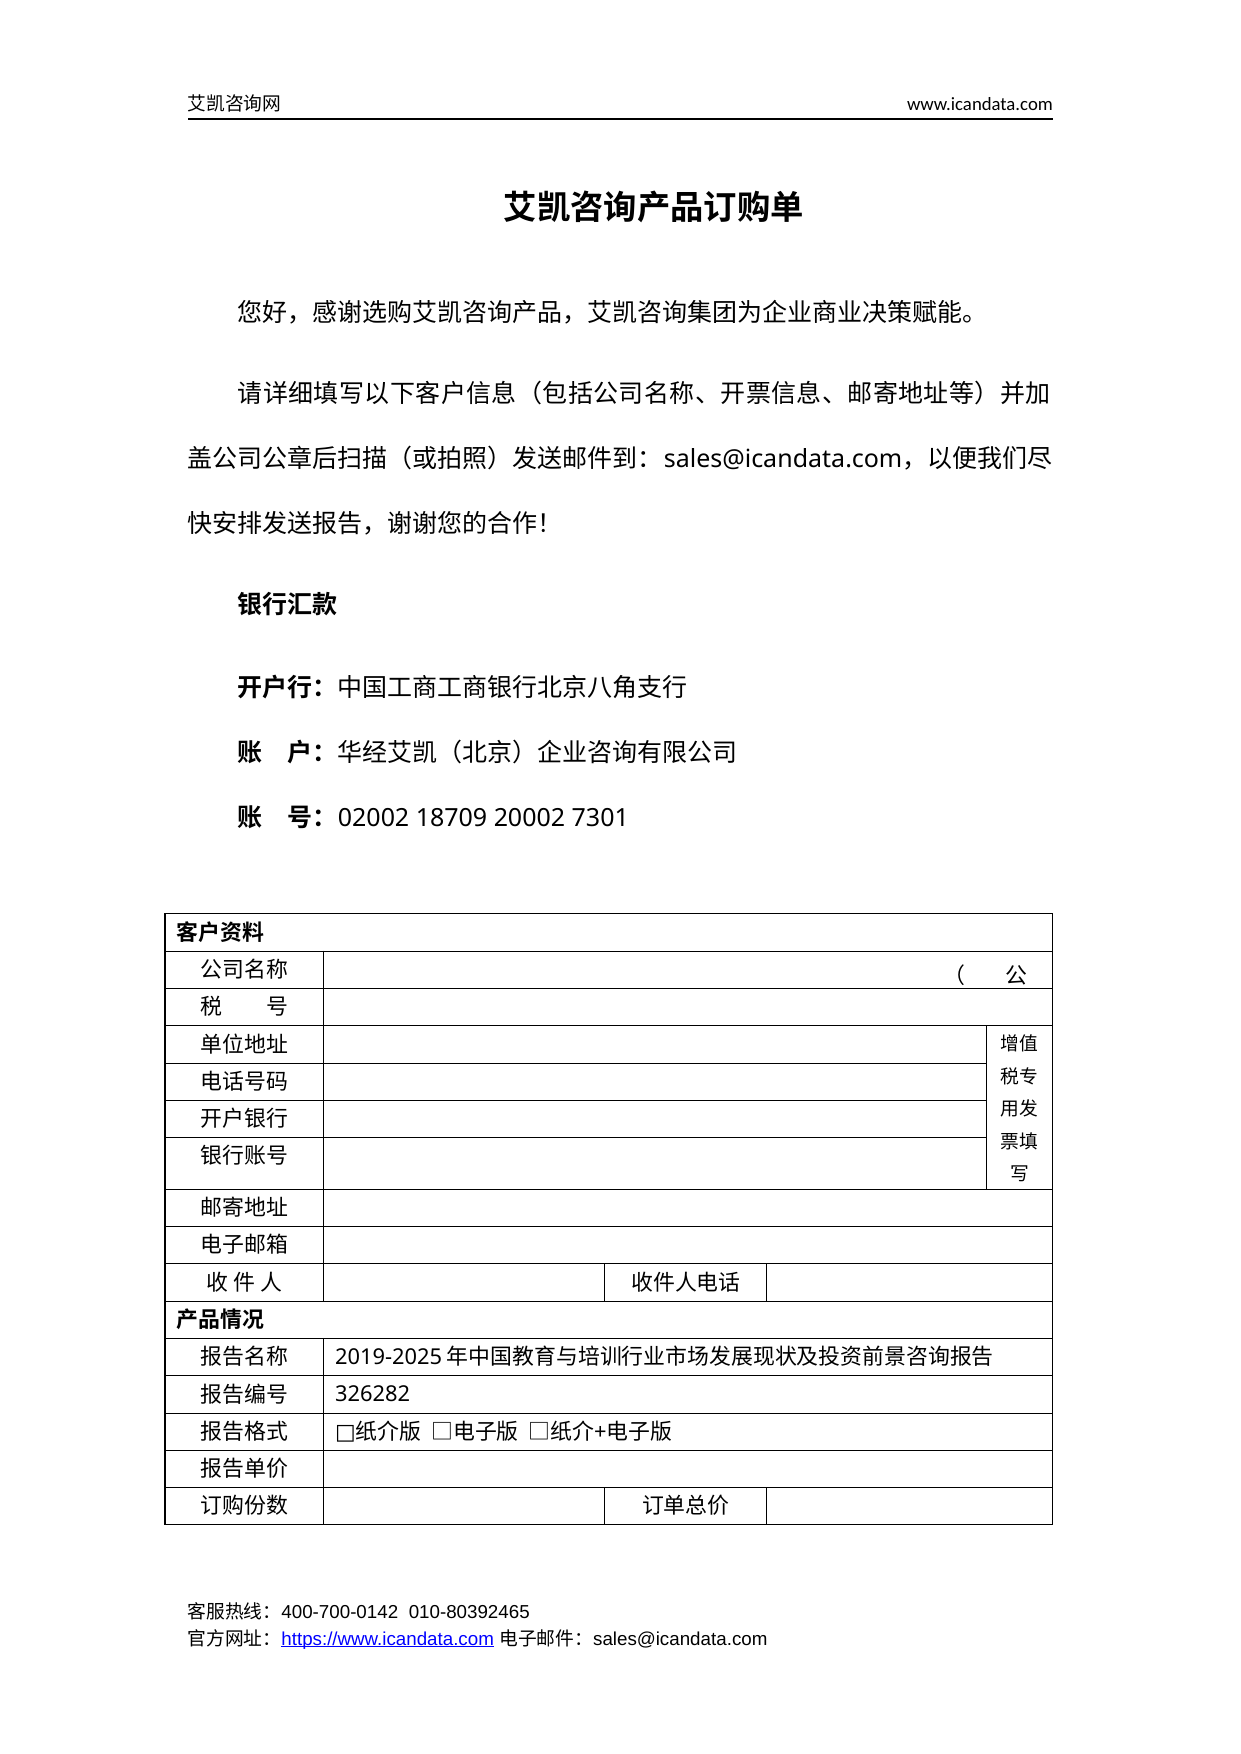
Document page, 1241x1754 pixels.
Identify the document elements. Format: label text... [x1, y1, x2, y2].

table_cell [324, 952, 1052, 988]
text 账 号：02002 18709 20002 7301 [187, 783, 1053, 848]
table_cell [767, 1264, 1052, 1301]
text 开户行：中国工商工商银行北京八角支行 [187, 653, 1053, 718]
table_cell 电话号码 [166, 1064, 323, 1100]
table_cell 单位地址 [166, 1026, 323, 1062]
table_cell 邮寄地址 [166, 1190, 323, 1226]
table_cell 收件人电话 [605, 1264, 766, 1301]
table_cell 报告名称 [166, 1339, 323, 1375]
table_cell [324, 1190, 1052, 1226]
text 银行汇款 [187, 570, 1053, 635]
table_cell 收 件 人 [166, 1264, 323, 1301]
table_cell 326282 [324, 1376, 1052, 1412]
table_cell 2019-2025年中国教育与培训行业市场发展现状及投资前景咨询报告 [324, 1339, 1052, 1375]
table_cell [324, 1488, 604, 1524]
table_cell [324, 1101, 986, 1137]
table_cell 税 号 [166, 989, 323, 1025]
text 账 户：华经艾凯（北京）企业咨询有限公司 [187, 718, 1053, 783]
table_cell 报告格式 [166, 1414, 323, 1450]
table_header 客户资料 [166, 914, 1052, 951]
table_cell [324, 1227, 1052, 1263]
table_cell 开户银行 [166, 1101, 323, 1137]
table_cell 报告编号 [166, 1376, 323, 1412]
table_cell [324, 1138, 986, 1189]
table_cell [324, 1264, 604, 1301]
table_cell [767, 1488, 1052, 1524]
table_cell 电子邮箱 [166, 1227, 323, 1263]
table_cell 订购份数 [166, 1488, 323, 1524]
table_cell [324, 1451, 1052, 1487]
table_cell [324, 1064, 986, 1100]
table_cell [324, 989, 1052, 1025]
text 您好，感谢选购艾凯咨询产品，艾凯咨询集团为企业商业决策赋能。 [187, 278, 1053, 343]
table_cell 银行账号 [166, 1138, 323, 1189]
table_cell □纸介版 □电子版 □纸介+电子版 [324, 1414, 1052, 1450]
table_cell 报告单价 [166, 1451, 323, 1487]
table_cell 订单总价 [605, 1488, 766, 1524]
table_cell 增值税专用发票填写 [987, 1026, 1052, 1189]
table_cell [324, 1026, 986, 1062]
table_cell 产品情况 [166, 1302, 1052, 1338]
table_cell 公司名称 [166, 952, 323, 988]
text 艾凯咨询产品订购单 [187, 172, 1053, 237]
text 请详细填写以下客户信息（包括公司名称、开票信息、邮寄地址等）并加盖公司公章后扫描（或拍照）发送邮件到：sales@icandata.com，以便我们尽快安排发送报告，谢谢您的合作！ [187, 359, 1053, 554]
